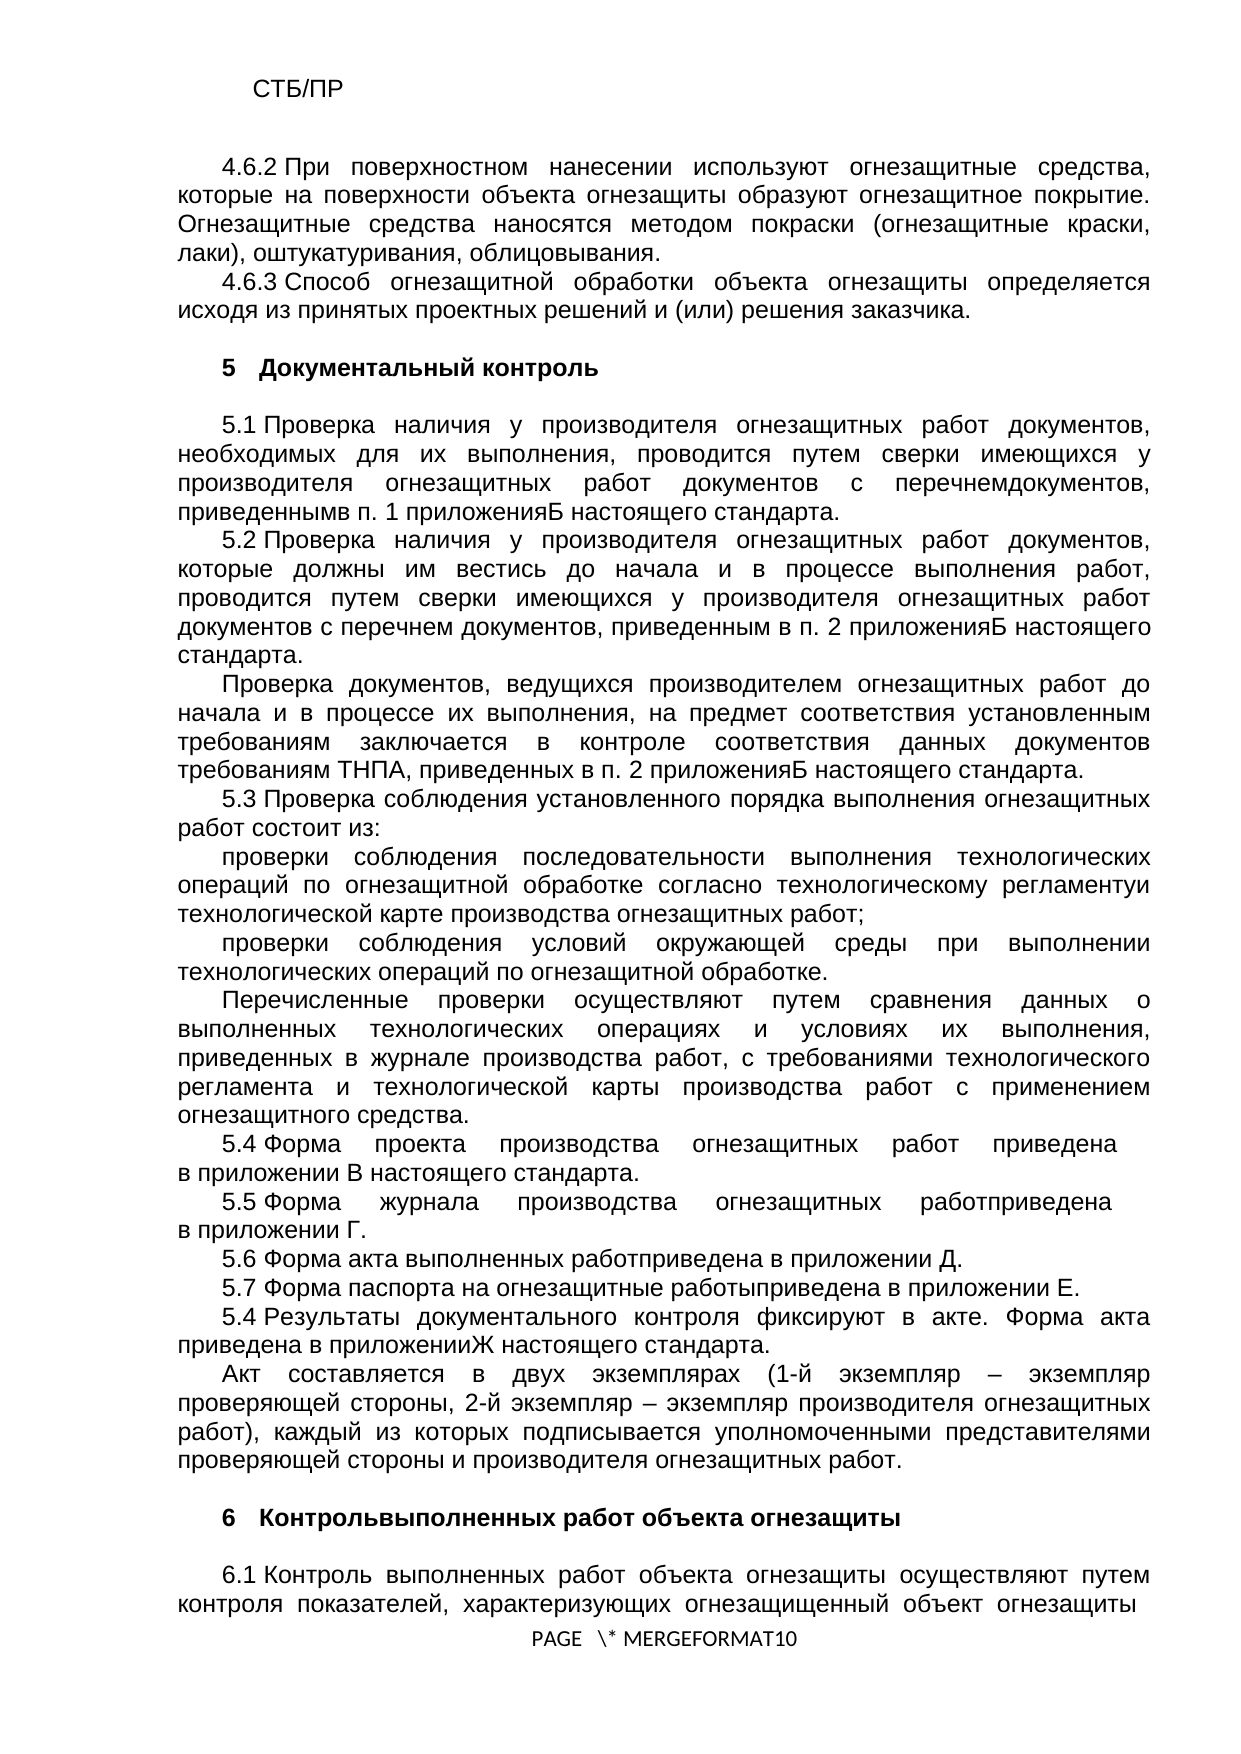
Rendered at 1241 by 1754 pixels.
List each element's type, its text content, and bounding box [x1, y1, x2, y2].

subtitle Контрольвыполненных работ объекта огнезащиты [177, 1503, 1152, 1532]
text 5.6 Форма акта выполненных работприведена в приложении Д. [177, 1244, 1152, 1273]
text 5.2 Проверка наличия у производителя огнезащитных работ документов, которые должны им вестись до начала и в процессе выполнения работ, проводится путем сверки имеющихся у производителя огнезащитных работ документов с перечнем документов, приведенным в п. 2 приложенияБ настоящего стандарта. [177, 525, 1152, 669]
text Акт составляется в двух экземплярах (1-й экземпляр – экземпляр проверяющей стороны, 2-й экземпляр – экземпляр производителя огнезащитных работ), каждый из которых подписывается уполномоченными представителями проверяющей стороны и производителя огнезащитных работ. [177, 1359, 1152, 1474]
text 5.4 Форма проекта производства огнезащитных работ приведена в приложении В настоящего стандарта. [177, 1129, 1152, 1187]
text 5.7 Форма паспорта на огнезащитные работыприведена в приложении Е. [177, 1273, 1152, 1302]
text Проверка документов, ведущихся производителем огнезащитных работ до начала и в процессе их выполнения, на предмет соответствия установленным требованиям заключается в контроле соответствия данных документов требованиям ТНПА, приведенных в п. 2 приложенияБ настоящего стандарта. [177, 669, 1152, 784]
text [177, 1560, 1152, 1618]
text 5.1 Проверка наличия у производителя огнезащитных работ документов, необходимых для их выполнения, проводится путем сверки имеющихся у производителя огнезащитных работ документов с перечнемдокументов, приведеннымв п. 1 приложенияБ настоящего стандарта. [177, 410, 1152, 525]
text 5.4 Результаты документального контроля фиксируют в акте. Форма акта приведена в приложенииЖ настоящего стандарта. [177, 1302, 1152, 1359]
text 4.6.2 При поверхностном нанесении используют огнезащитные средства, которые на поверхности объекта огнезащиты образуют огнезащитное покрытие. Огнезащитные средства наносятся методом покраски (огнезащитные краски, лаки), оштукатуривания, облицовывания. [177, 152, 1152, 267]
text 4.6.3 Способ огнезащитной обработки объекта огнезащиты определяется исходя из принятых проектных решений и (или) решения заказчика. [177, 267, 1152, 324]
text 5.3 Проверка соблюдения установленного порядка выполнения огнезащитных работ состоит из: [177, 784, 1152, 842]
text проверки соблюдения последовательности выполнения технологических операций по огнезащитной обработке согласно технологическому регламентуи технологической карте производства огнезащитных работ; [177, 842, 1152, 928]
subtitle Документальный контроль [177, 353, 1152, 382]
text Перечисленные проверки осуществляют путем сравнения данных о выполненных технологических операциях и условиях их выполнения, приведенных в журнале производства работ, с требованиями технологического регламента и технологической карты производства работ с применением огнезащитного средства. [177, 985, 1152, 1129]
text проверки соблюдения условий окружающей среды при выполнении технологических операций по огнезащитной обработке. [177, 928, 1152, 985]
text 5.5 Форма журнала производства огнезащитных работприведена в приложении Г. [177, 1187, 1152, 1244]
